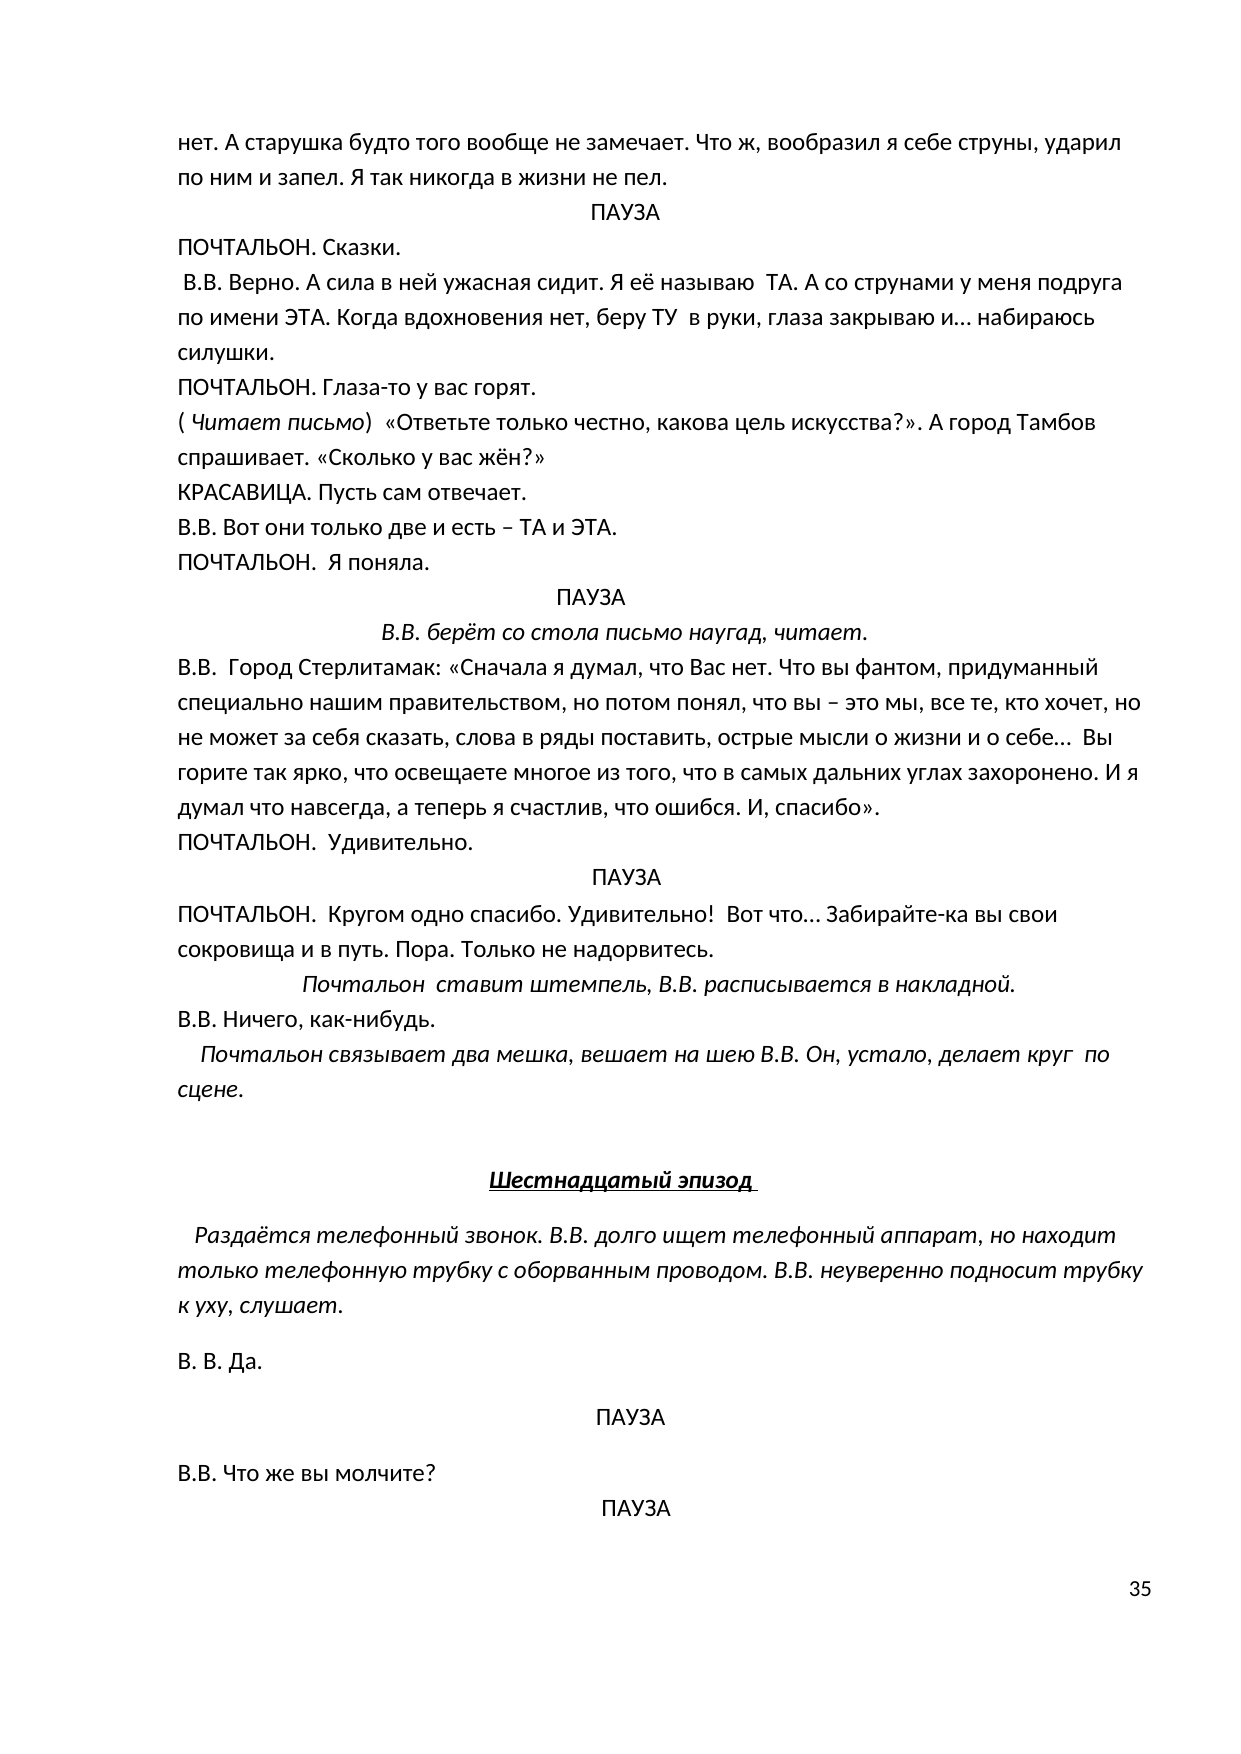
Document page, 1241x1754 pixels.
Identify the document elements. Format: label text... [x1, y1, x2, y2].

text В.В. Ничего, как-нибудь. [177, 1003, 1152, 1033]
text ПОЧТАЛЬОН. Глаза-то у вас горят. [177, 371, 1152, 402]
text КРАСАВИЦА. Пусть сам отвечает. [177, 476, 1152, 507]
text ПОЧТАЛЬОН. Кругом одно спасибо. Удивительно! Вот что… Забирайте-ка вы свои сокровища и в путь. Пора. Только не надорвитесь. [177, 898, 1152, 963]
text ПАУЗА [177, 1492, 1152, 1523]
text В.В. Вот они только две и есть – ТА и ЭТА. [177, 511, 1152, 542]
text ( Читает письмо) «Ответьте только честно, какова цель искусства?». А город Тамбов спрашивает. «Сколько у вас жён?» [177, 406, 1152, 472]
text ПАУЗА [177, 196, 1152, 227]
text В. В. Да. [177, 1346, 1152, 1376]
text В.В. берёт со стола письмо наугад, читает. [177, 616, 1152, 647]
text ПАУЗА [177, 581, 1152, 612]
text В.В. Что же вы молчите? [177, 1457, 1152, 1488]
text В.В. Город Стерлитамак: «Сначала я думал, что Вас нет. Что вы фантом, придуманный специально нашим правительством, но потом понял, что вы – это мы, все те, кто хочет, но не может за себя сказать, слова в ряды поставить, острые мысли о жизни и о себе… Вы горите так ярко, что освещаете многое из того, что в самых дальних углах захоронено. И я думал что навсегда, а теперь я счастлив, что ошибся. И, спасибо». [177, 651, 1152, 822]
text Шестнадцатый эпизод [177, 1164, 1152, 1194]
text ПАУЗА [177, 861, 1152, 892]
text Почтальон ставит штемпель, В.В. расписывается в накладной. [177, 968, 1152, 998]
text ПАУЗА [177, 1401, 1152, 1432]
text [177, 126, 1152, 192]
text В.В. Верно. А сила в ней ужасная сидит. Я её называю ТА. А со струнами у меня подруга по имени ЭТА. Когда вдохновения нет, беру ТУ в руки, глаза закрываю и… набираюсь силушки. [177, 266, 1152, 367]
text ПОЧТАЛЬОН. Удивительно. [177, 826, 1152, 857]
text ПОЧТАЛЬОН. Сказки. [177, 231, 1152, 262]
text ПОЧТАЛЬОН. Я поняла. [177, 546, 1152, 577]
text Почтальон связывает два мешка, вешает на шею В.В. Он, устало, делает круг по сцене. [177, 1038, 1152, 1103]
text Раздаётся телефонный звонок. В.В. долго ищет телефонный аппарат, но находит только телефонную трубку с оборванным проводом. В.В. неуверенно подносит трубку к уху, слушает. [177, 1220, 1152, 1320]
